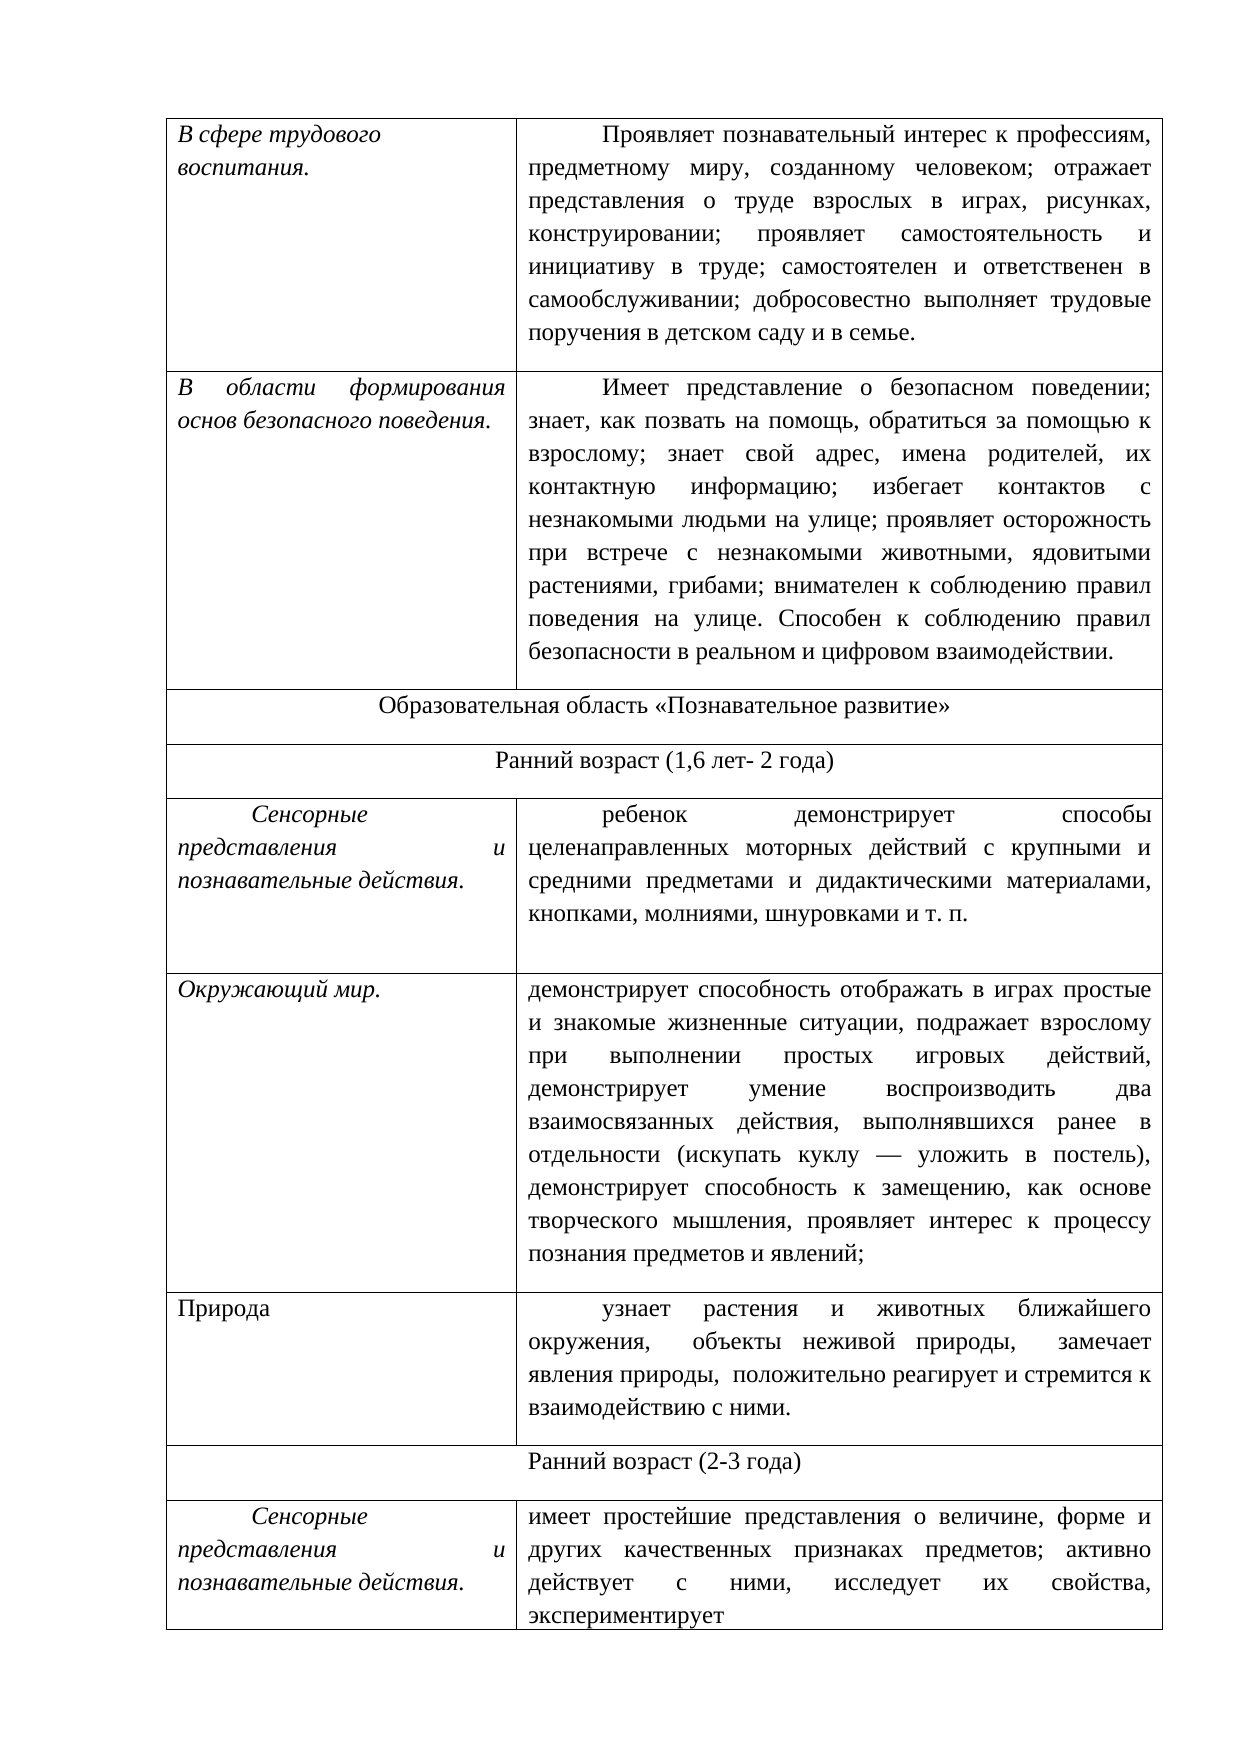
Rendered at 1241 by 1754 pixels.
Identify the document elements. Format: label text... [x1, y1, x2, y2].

table_cell Ранний возраст (1,6 лет- 2 года) [167, 745, 1162, 798]
table_cell Проявляет познавательный интерес к профессиям, предметному миру, созданному человеком; отражает представления о труде взрослых в играх, рисунках, конструировании; проявляет самостоятельность и инициативу в труде; самостоятелен и ответственен в самообслуживании; добросовестно выполняет трудовые поручения в детском саду и в семье. [517, 119, 1162, 371]
table_cell В области формирования основ безопасного поведения. [167, 372, 516, 689]
table_cell узнает растения и животных ближайшего окружения, объекты неживой природы, замечает явления природы, положительно реагирует и стремится к взаимодействию с ними. [517, 1293, 1162, 1445]
table_cell Окружающий мир. [167, 974, 516, 1292]
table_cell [167, 1501, 516, 1629]
table_cell В сфере трудового воспитания. [167, 119, 516, 371]
table_cell Ранний возраст (2-3 года) [167, 1446, 1162, 1500]
table_cell ребенок демонстрирует способы целенаправленных моторных действий с крупными и средними предметами и дидактическими материалами, кнопками, молниями, шнуровками и т. п. [517, 799, 1162, 973]
table_cell Природа [167, 1293, 516, 1445]
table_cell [517, 1501, 1162, 1629]
table_cell Образовательная область «Познавательное развитие» [167, 690, 1162, 744]
table_cell Имеет представление о безопасном поведении; знает, как позвать на помощь, обратиться за помощью к взрослому; знает свой адрес, имена родителей, их контактную информацию; избегает контактов с незнакомыми людьми на улице; проявляет осторожность при встрече с незнакомыми животными, ядовитыми растениями, грибами; внимателен к соблюдению правил поведения на улице. Способен к соблюдению правил безопасности в реальном и цифровом взаимодействии. [517, 372, 1162, 689]
table_cell демонстрирует способность отображать в играх простые и знакомые жизненные ситуации, подражает взрослому при выполнении простых игровых действий, демонстрирует умение воспроизводить два взаимосвязанных действия, выполнявшихся ранее в отдельности (искупать куклу — уложить в постель), демонстрирует способность к замещению, как основе творческого мышления, проявляет интерес к процессу познания предметов и явлений; [517, 974, 1162, 1292]
table_cell Сенсорные представления и познавательные действия. [167, 799, 516, 973]
